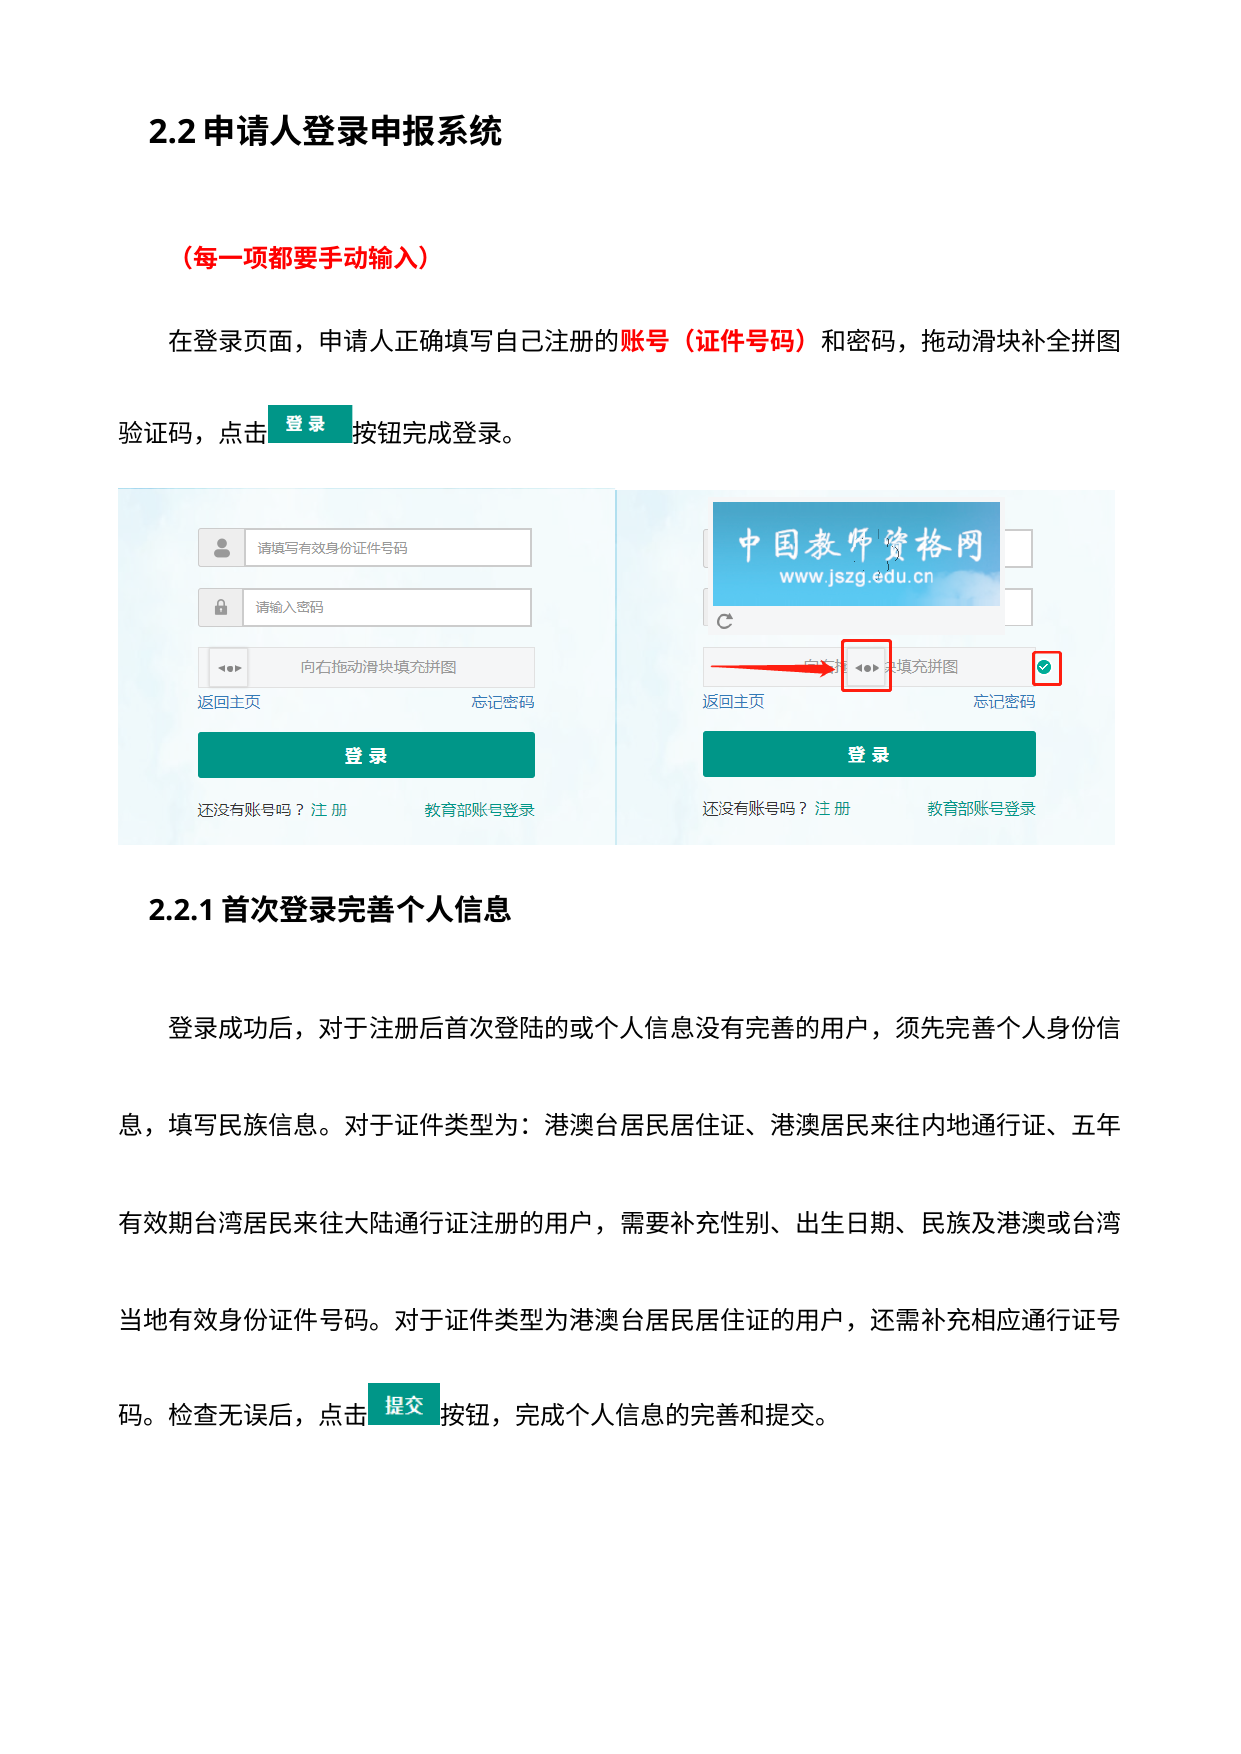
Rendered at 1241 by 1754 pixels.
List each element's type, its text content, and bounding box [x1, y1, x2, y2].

picture [368, 1383, 440, 1425]
text （每一项都要手动输入） [118, 224, 1122, 289]
subtitle 2.2.1首次登录完善个人信息 [148, 875, 1122, 940]
picture [268, 405, 353, 443]
subtitle 2.2申请人登录申报系统 [148, 97, 1122, 162]
text 在登录页面，申请人正确填写自己注册的账号（证件号码）和密码，拖动滑块补全拼图验证码，点击按钮完成登录。 [118, 307, 1122, 470]
picture [118, 488, 1115, 845]
text 登录成功后，对于注册后首次登陆的或个人信息没有完善的用户，须先完善个人身份信息，填写民族信息。对于证件类型为：港澳台居民居住证、港澳居民来往内地通行证、五年有效期台湾居民来往大陆通行证注册的用户，需要补充性别、出生日期、民族及港澳或台湾当地有效身份证件号码。对于证件类型为港澳台居民居住证的用户，还需补充相应通行证号码。检查无误后，点击按钮，完成个人信息的完善和提交。 [118, 994, 1122, 1449]
